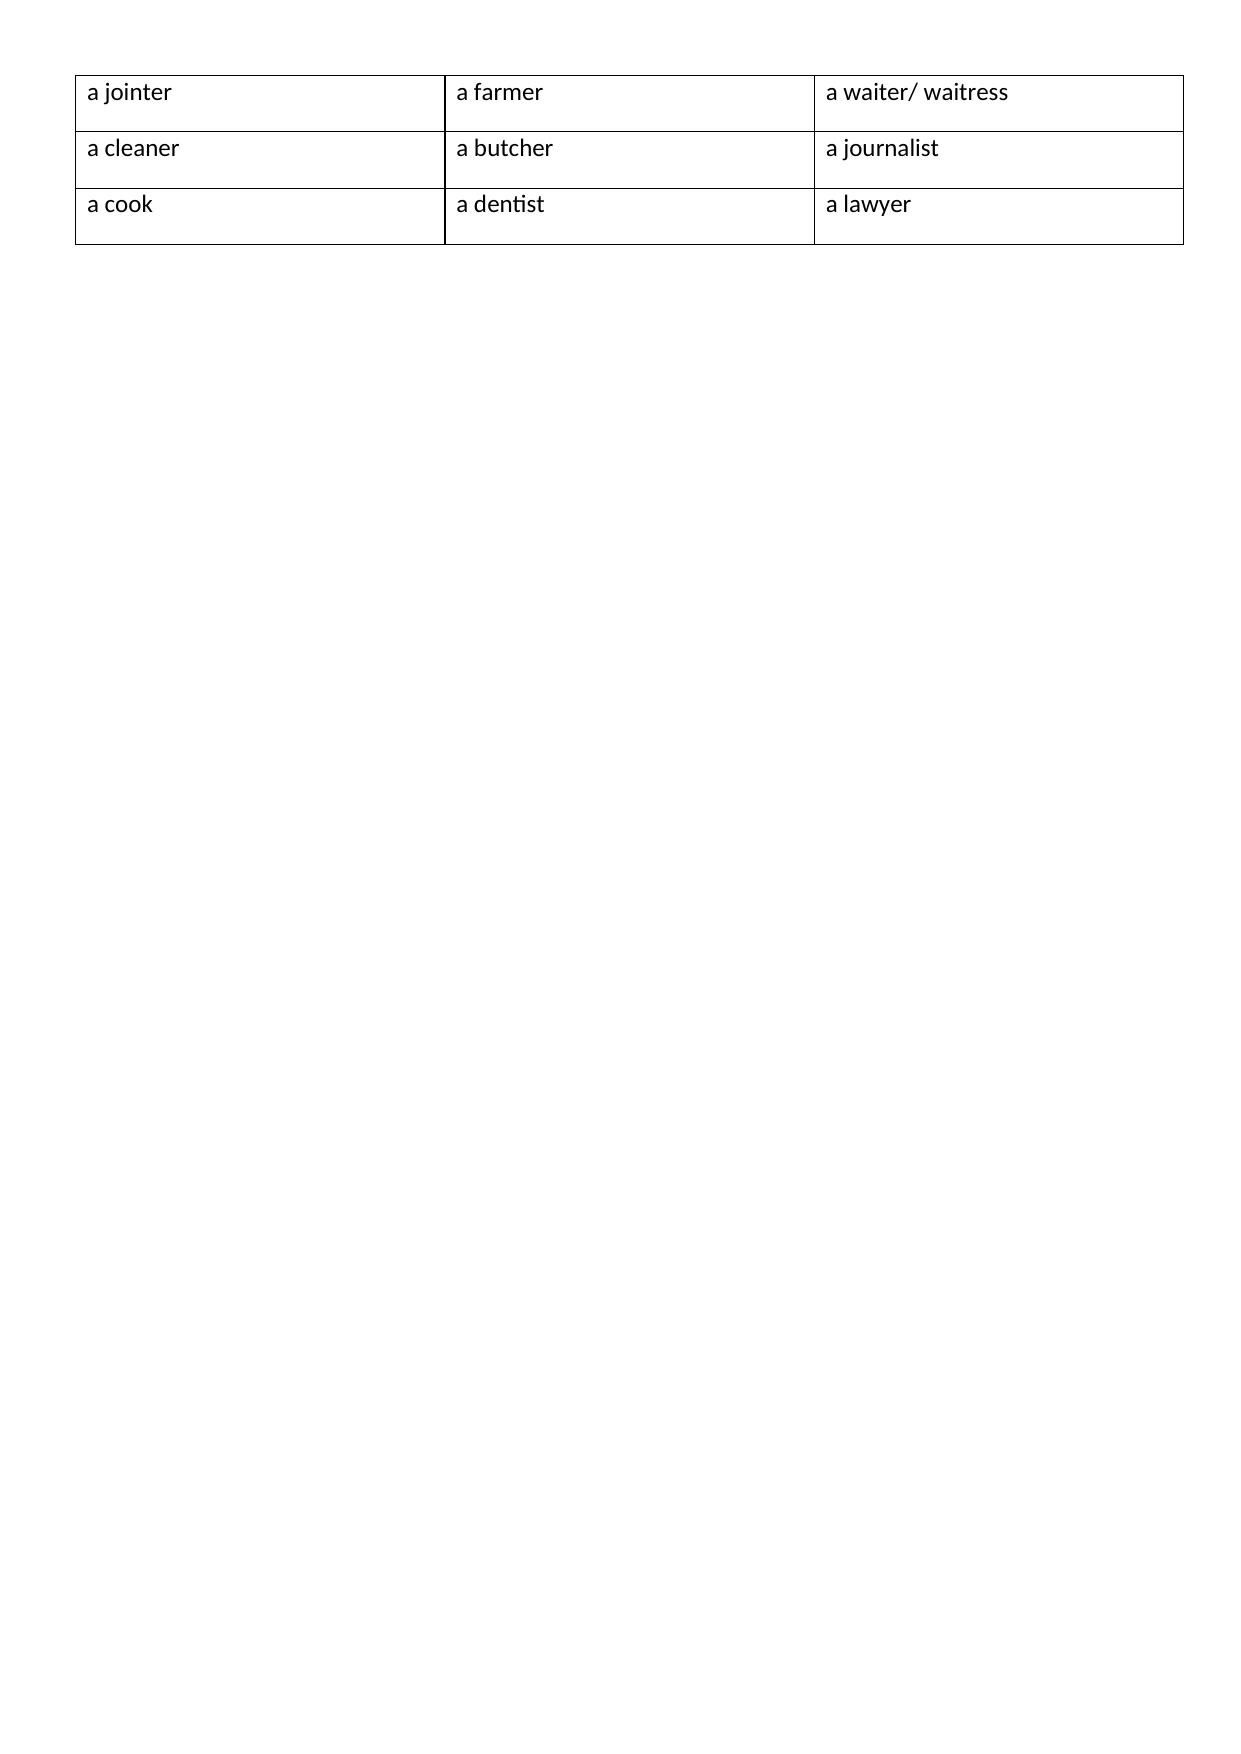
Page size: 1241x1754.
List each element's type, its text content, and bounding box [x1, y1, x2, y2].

table_cell a lawyer [815, 189, 1183, 244]
table_cell a cleaner [76, 132, 444, 187]
table_cell a cook [76, 189, 444, 244]
table_cell a dentist [446, 189, 814, 244]
table_cell a journalist [815, 132, 1183, 187]
table_cell a farmer [446, 76, 814, 131]
table_cell a butcher [446, 132, 814, 187]
table_cell a waiter/ waitress [815, 76, 1183, 131]
table_cell a jointer [76, 76, 444, 131]
